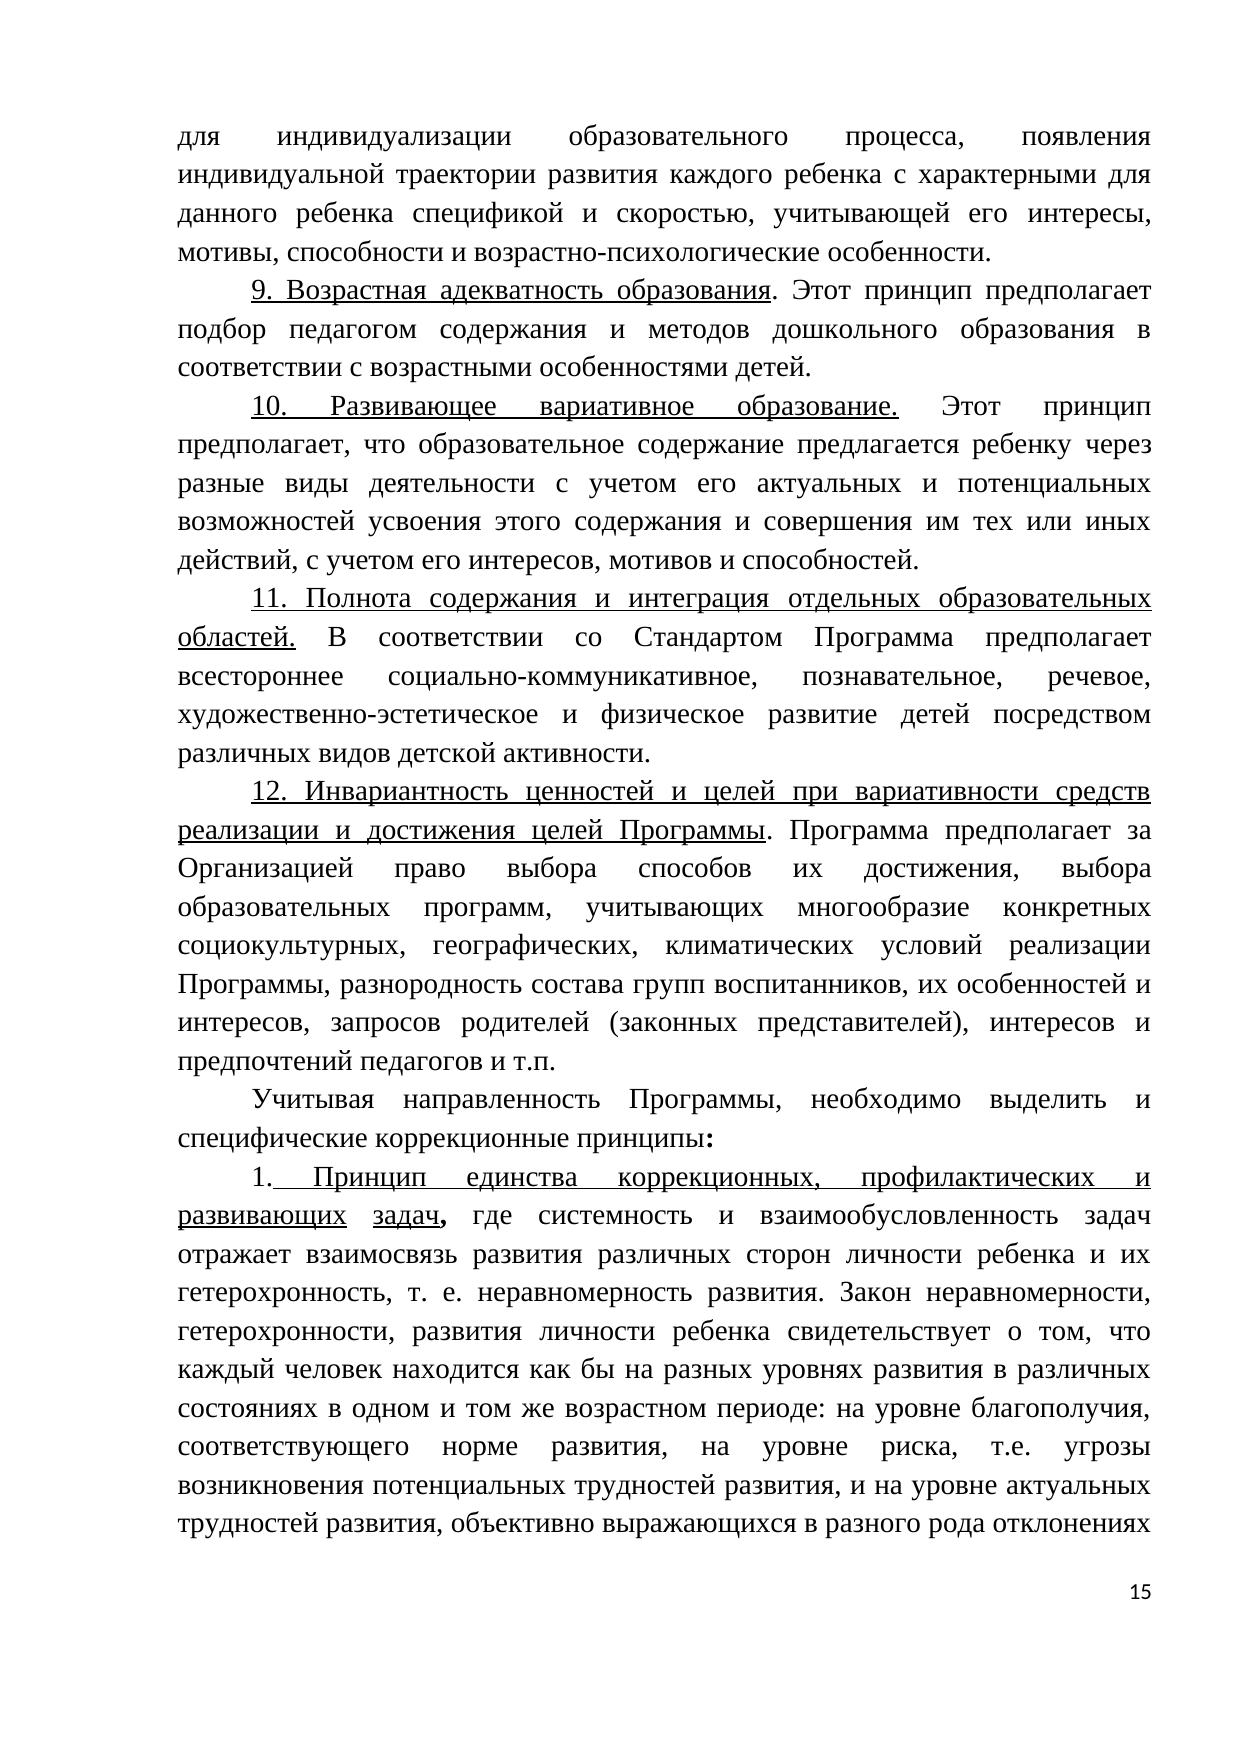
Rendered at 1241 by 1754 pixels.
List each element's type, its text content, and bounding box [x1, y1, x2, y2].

text Учитывая направленность Программы, необходимо выделить и специфические коррекционные принципы: [177, 1082, 1152, 1154]
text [177, 118, 1152, 267]
text 9. Возрастная адекватность образования. Этот принцип предполагает подбор педагогом содержания и методов дошкольного образования в соответствии с возрастными особенностями детей. [177, 272, 1152, 383]
text 11. Полнота содержания и интеграция отдельных образовательных областей. В соответствии со Стандартом Программа предполагает всестороннее социально-коммуникативное, познавательное, речевое, художественно-эстетическое и физическое развитие детей посредством различных видов детской активности. [177, 581, 1152, 768]
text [177, 1159, 1152, 1539]
text 12. Инвариантность ценностей и целей при вариативности средств реализации и достижения целей Программы. Программа предполагает за Организацией право выбора способов их достижения, выбора образовательных программ, учитывающих многообразие конкретных социокультурных, географических, климатических условий реализации Программы, разнородность состава групп воспитанников, их особенностей и интересов, запросов родителей (законных представителей), интересов и предпочтений педагогов и т.п. [177, 773, 1152, 1077]
text 10. Развивающее вариативное образование. Этот принцип предполагает, что образовательное содержание предлагается ребенку через разные виды деятельности с учетом его актуальных и потенциальных возможностей усвоения этого содержания и совершения им тех или иных действий, с учетом его интересов, мотивов и способностей. [177, 388, 1152, 576]
